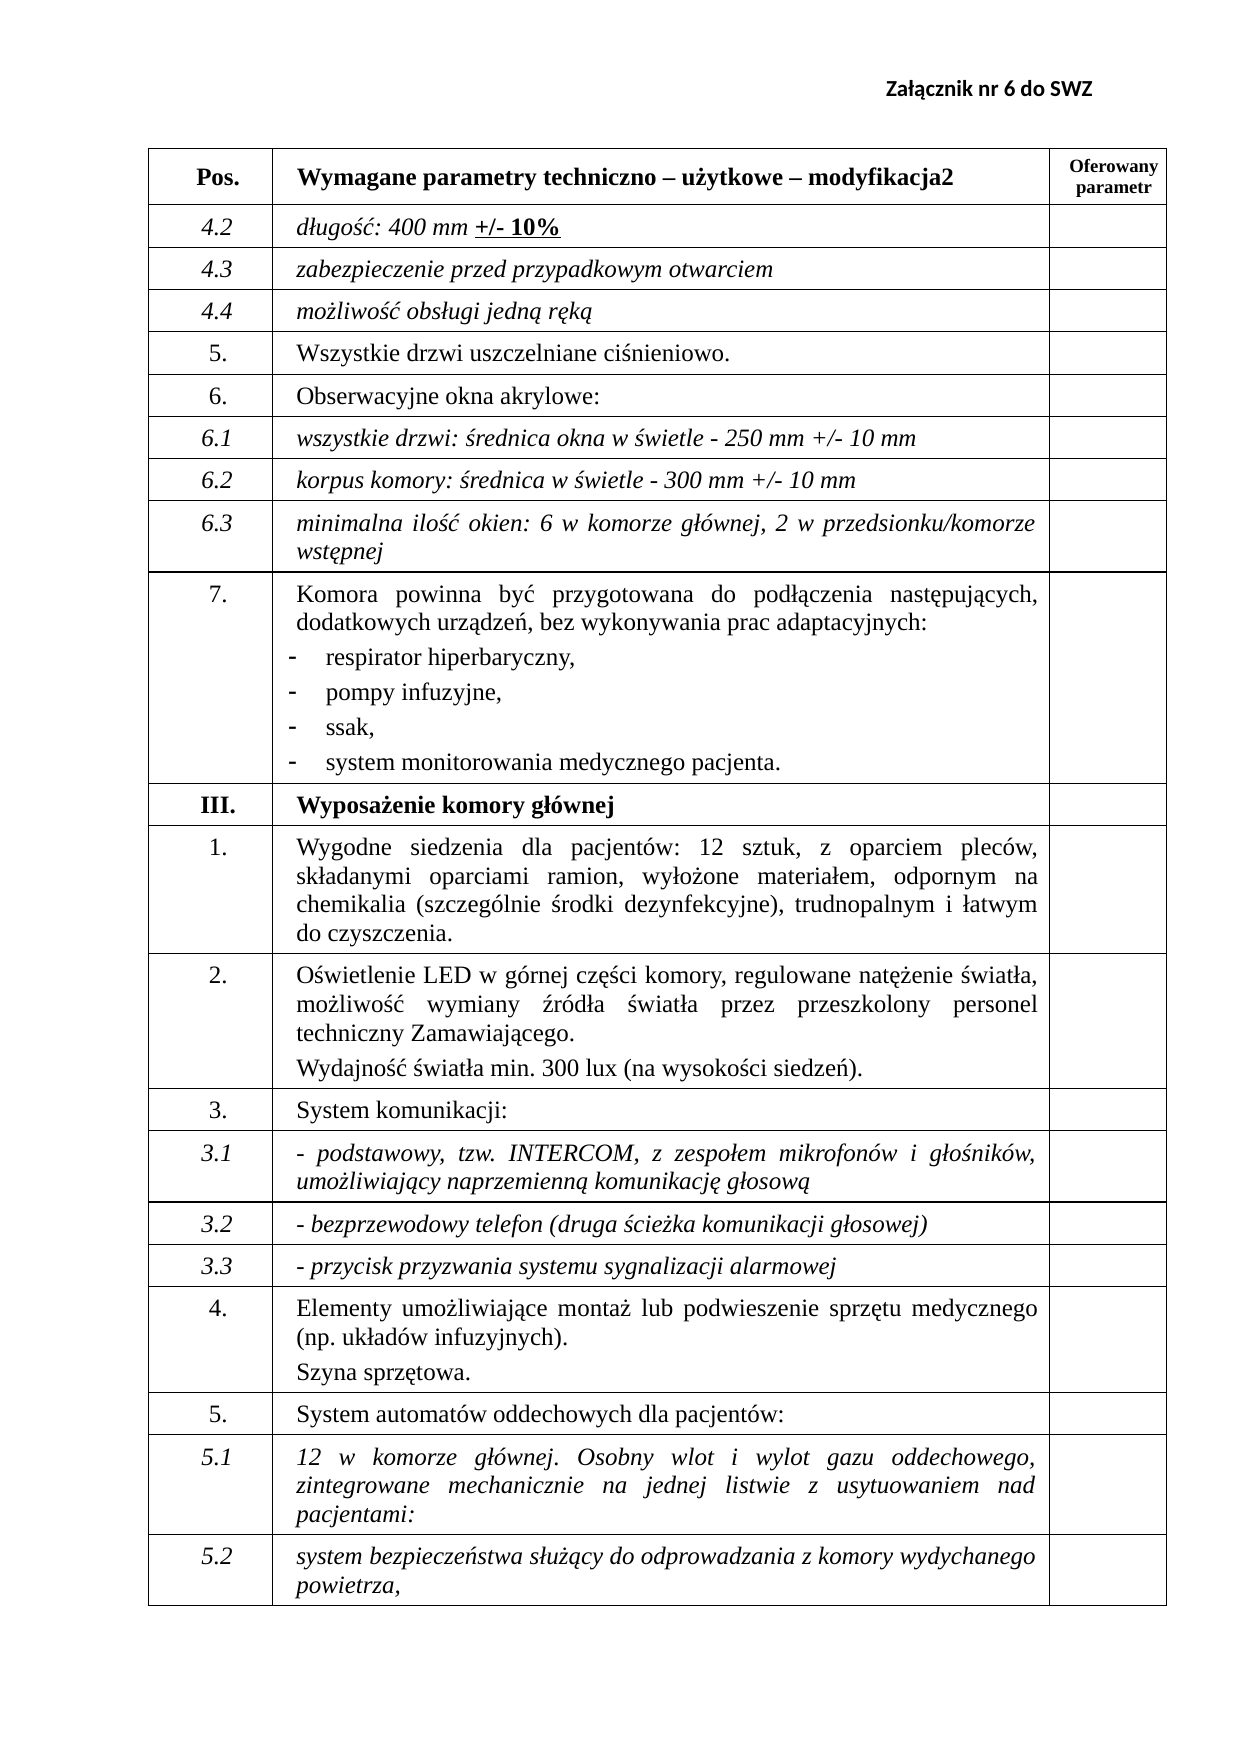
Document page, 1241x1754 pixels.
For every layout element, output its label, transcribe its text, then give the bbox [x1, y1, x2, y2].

table_cell [1050, 501, 1166, 571]
table_cell 12 w komorze głównej. Osobny wlot i wylot gazu oddechowego, zintegrowane mechanicznie na jednej listwie z usytuowaniem nad pacjentami: [273, 1435, 1049, 1534]
table_cell [1050, 573, 1166, 782]
table_cell [1050, 1393, 1166, 1434]
table_cell 3.3 [149, 1245, 272, 1286]
table_header Pos. [149, 149, 272, 204]
table_cell Komora powinna być przygotowana do podłączenia następujących, dodatkowych urządzeń, bez wykonywania prac adaptacyjnych: respirator hiperbaryczny, pompy infuzyjne, ssak, system monitorowania medycznego pacjenta. [273, 573, 1049, 782]
table_cell 3.1 [149, 1131, 272, 1201]
table_cell 4.3 [149, 248, 272, 289]
table_cell [1050, 1535, 1166, 1605]
table_cell [1050, 954, 1166, 1088]
table_cell wszystkie drzwi: średnica okna w świetle - 250 mm +/- 10 mm [273, 417, 1049, 458]
table_cell System komunikacji: [273, 1089, 1049, 1130]
table_cell 4.4 [149, 290, 272, 331]
table_cell [1050, 1203, 1166, 1244]
table_cell 6.1 [149, 417, 272, 458]
table_cell minimalna ilość okien: 6 w komorze głównej, 2 w przedsionku/komorze wstępnej [273, 501, 1049, 571]
table_cell Elementy umożliwiające montaż lub podwieszenie sprzętu medycznego (np. układów infuzyjnych). Szyna sprzętowa. [273, 1287, 1049, 1392]
table_header Oferowany parametr [1050, 149, 1166, 204]
table_cell Oświetlenie LED w górnej części komory, regulowane natężenie światła, możliwość wymiany źródła światła przez przeszkolony personel techniczny Zamawiającego. Wydajność światła min. 300 lux (na wysokości siedzeń). [273, 954, 1049, 1088]
table_cell [1050, 332, 1166, 373]
table_cell 6.3 [149, 501, 272, 571]
table_cell zabezpieczenie przed przypadkowym otwarciem [273, 248, 1049, 289]
table_cell [1050, 417, 1166, 458]
table_cell System automatów oddechowych dla pacjentów: [273, 1393, 1049, 1434]
table_cell system bezpieczeństwa służący do odprowadzania z komory wydychanego powietrza, [273, 1535, 1049, 1605]
table_cell [1050, 290, 1166, 331]
table_cell 3.2 [149, 1203, 272, 1244]
table_cell 6. [149, 375, 272, 416]
table_cell - podstawowy, tzw. INTERCOM, z zespołem mikrofonów i głośników, umożliwiający naprzemienną komunikację głosową [273, 1131, 1049, 1201]
table_cell III. [149, 784, 272, 825]
table_cell [1050, 1131, 1166, 1201]
table_cell [1050, 784, 1166, 825]
table_cell Wygodne siedzenia dla pacjentów: 12 sztuk, z oparciem pleców, składanymi oparciami ramion, wyłożone materiałem, odpornym na chemikalia (szczególnie środki dezynfekcyjne), trudnopalnym i łatwym do czyszczenia. [273, 826, 1049, 953]
table_cell [1050, 1287, 1166, 1392]
table_cell 7. [149, 573, 272, 782]
table_cell - przycisk przyzwania systemu sygnalizacji alarmowej [273, 1245, 1049, 1286]
table_cell 6.2 [149, 459, 272, 500]
table_cell [1050, 248, 1166, 289]
table_cell 3. [149, 1089, 272, 1130]
table_cell 5.1 [149, 1435, 272, 1534]
table_cell [1050, 1245, 1166, 1286]
table_cell korpus komory: średnica w świetle - 300 mm +/- 10 mm [273, 459, 1049, 500]
table_cell Wyposażenie komory głównej [273, 784, 1049, 825]
table_cell 2. [149, 954, 272, 1088]
table_cell [1050, 375, 1166, 416]
table_cell [1050, 459, 1166, 500]
table_cell 4. [149, 1287, 272, 1392]
table_cell [1050, 1089, 1166, 1130]
table_cell 1. [149, 826, 272, 953]
table_cell [1050, 826, 1166, 953]
table_cell [1050, 205, 1166, 247]
table_cell 4.2 [149, 205, 272, 247]
table_cell Wszystkie drzwi uszczelniane ciśnieniowo. [273, 332, 1049, 373]
table_cell - bezprzewodowy telefon (druga ścieżka komunikacji głosowej) [273, 1203, 1049, 1244]
table_cell 5.2 [149, 1535, 272, 1605]
table_header Wymagane parametry techniczno – użytkowe – modyfikacja2 [273, 149, 1049, 204]
table_cell 5. [149, 332, 272, 373]
table_cell Obserwacyjne okna akrylowe: [273, 375, 1049, 416]
table_cell możliwość obsługi jedną ręką [273, 290, 1049, 331]
table_cell [1050, 1435, 1166, 1534]
table_cell długość: 400 mm +/- 10% [273, 205, 1049, 247]
table_cell 5. [149, 1393, 272, 1434]
